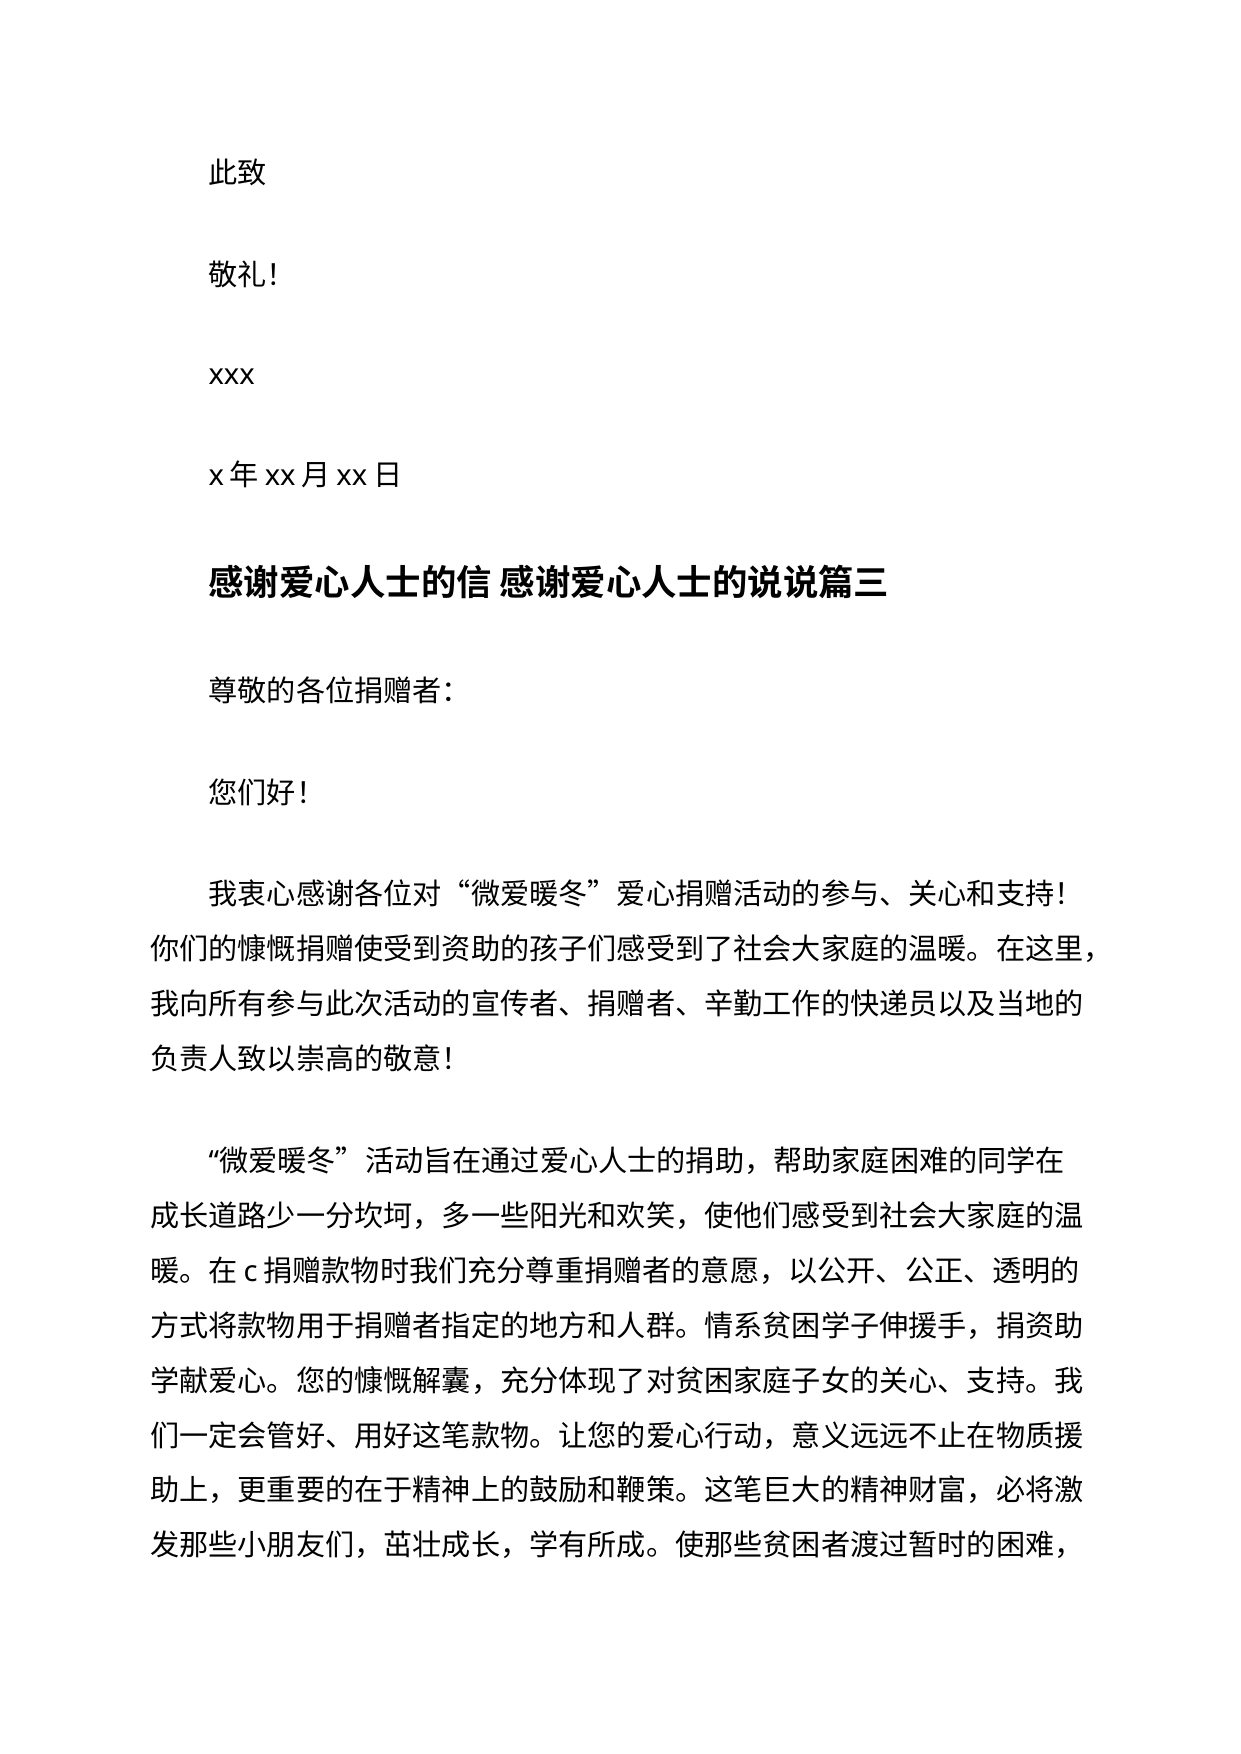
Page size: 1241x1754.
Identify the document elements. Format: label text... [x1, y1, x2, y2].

text 尊敬的各位捐赠者： [150, 667, 1090, 710]
text 我衷心感谢各位对“微爱暖冬”爱心捐赠活动的参与、关心和支持！你们的慷慨捐赠使受到资助的孩子们感受到了社会大家庭的温暖。在这里，我向所有参与此次活动的宣传者、捐赠者、辛勤工作的快递员以及当地的负责人致以崇高的敬意！ [150, 871, 1090, 1078]
text x年xx月xx日 [150, 452, 1090, 494]
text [150, 1137, 1090, 1564]
text 您们好！ [150, 769, 1090, 811]
text 敬礼！ [150, 252, 1090, 294]
text 感谢爱心人士的信 感谢爱心人士的说说篇三 [150, 554, 1090, 605]
text xxx [150, 353, 1090, 393]
text 此致 [150, 150, 1090, 192]
